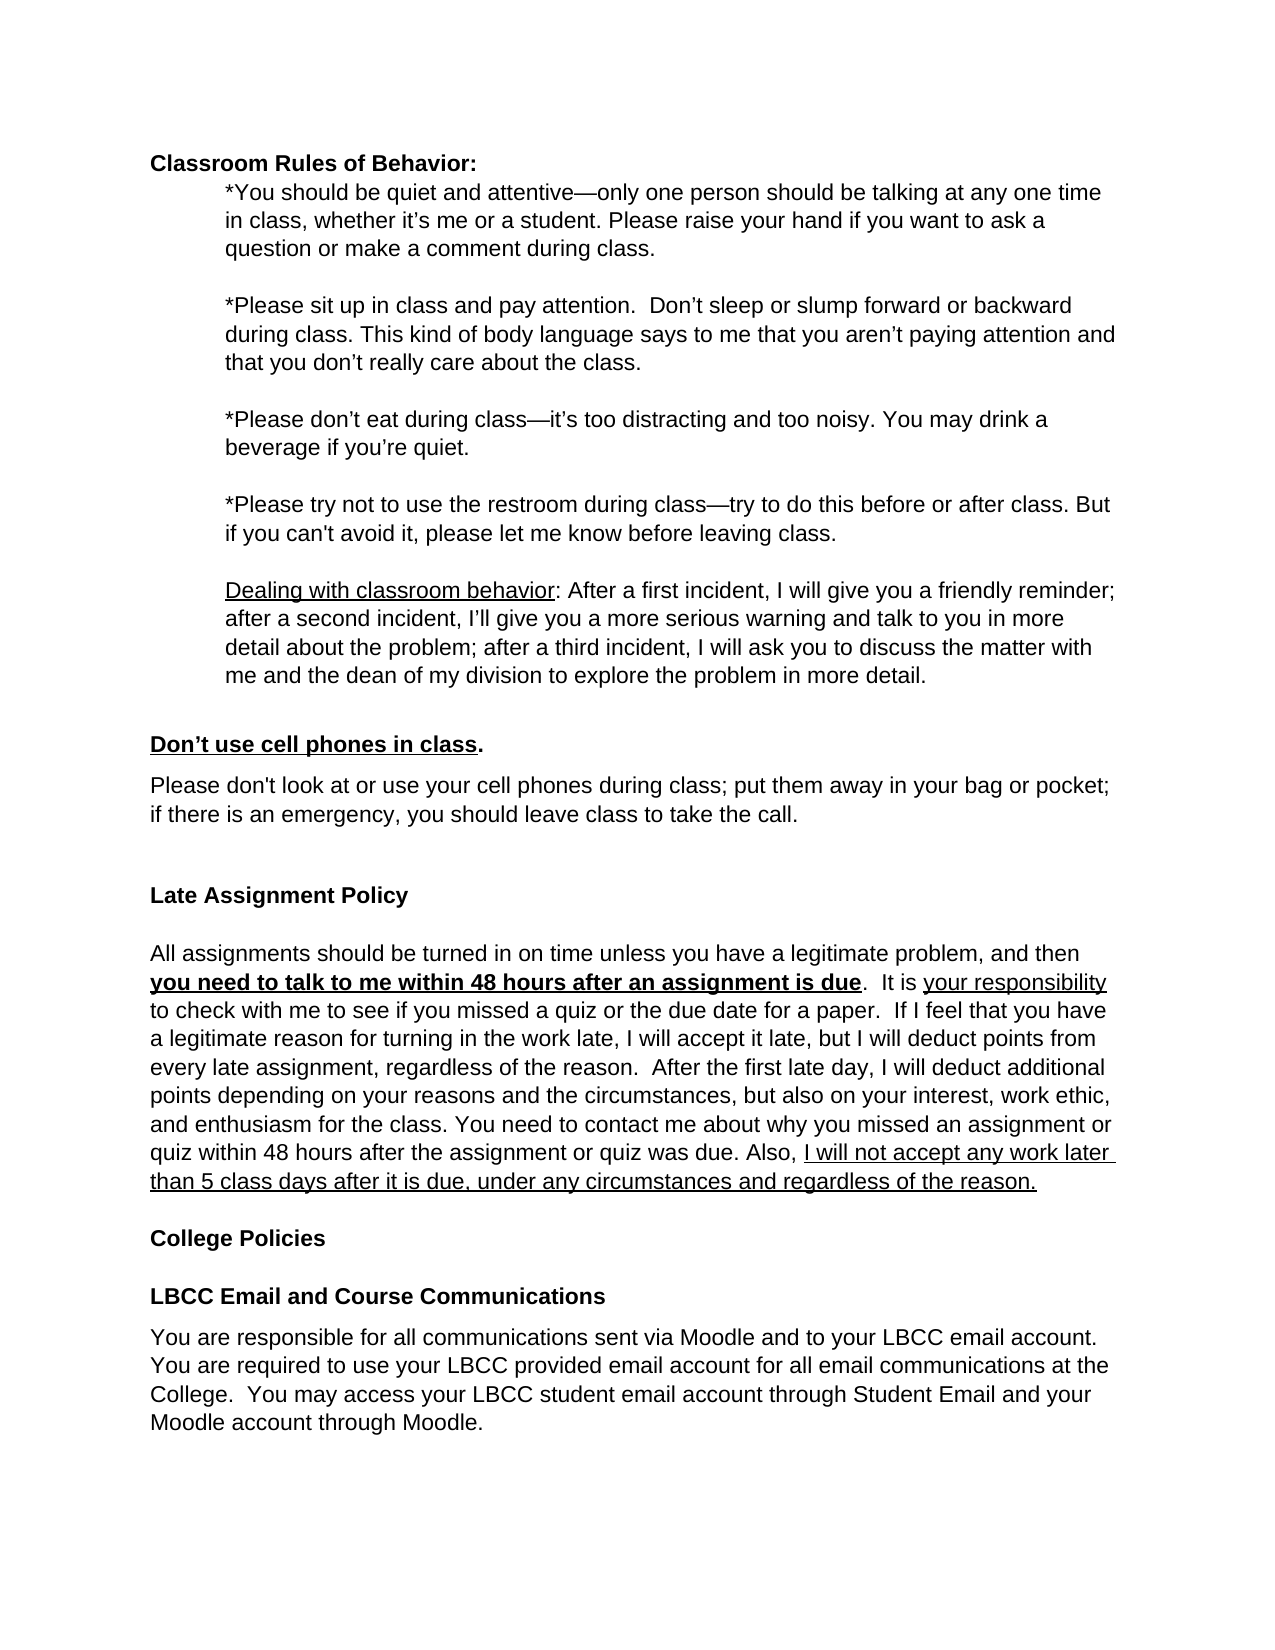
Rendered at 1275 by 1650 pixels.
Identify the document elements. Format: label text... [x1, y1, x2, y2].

text All assignments should be turned in on time unless you have a legitimate problem, and then you need to talk to me within 48 hours after an assignment is due. It is your responsibility to check with me to see if you missed a quiz or the due date for a paper. If I feel that you have a legitimate reason for turning in the work late, I will accept it late, but I will deduct points from every late assignment, regardless of the reason. After the first late day, I will deduct additional points depending on your reasons and the circumstances, but also on your interest, work ethic, and enthusiasm for the class. You need to contact me about why you missed an assignment or quiz within 48 hours after the assignment or quiz was due. Also, I will not accept any work later than 5 class days after it is due, under any circumstances and regardless of the reason. [150, 940, 1125, 1194]
text *Please sit up in class and pay attention. Don’t sleep or slump forward or backward during class. This kind of body language says to me that you aren’t paying attention and that you don’t really care about the class. [225, 292, 1125, 375]
subtitle Late Assignment Policy [150, 882, 1125, 909]
text Dealing with classroom behavior: After a first incident, I will give you a friendly reminder; after a second incident, I’ll give you a more serious warning and talk to you in more detail about the problem; after a third incident, I will ask you to discuss the matter with me and the dean of my division to explore the problem in more detail. [225, 577, 1125, 688]
subtitle Please don't look at or use your cell phones during class; put them away in your bag or pocket; if there is an emergency, you should leave class to take the call. [150, 772, 1125, 827]
subtitle LBCC Email and Course Communications [150, 1283, 1125, 1309]
subtitle College Policies [150, 1225, 1125, 1252]
text *You should be quiet and attentive—only one person should be talking at any one time in class, whether it’s me or a student. Please raise your hand if you want to ask a question or make a comment during class. [225, 178, 1125, 262]
text You are responsible for all communications sent via Moodle and to your LBCC email account. You are required to use your LBCC provided email account for all email communications at the College. You may access your LBCC student email account through Student Email and your Moodle account through Moodle. [150, 1324, 1125, 1435]
subtitle Don’t use cell phones in class. [150, 731, 1125, 758]
text *Please don’t eat during class—it’s too distracting and too noisy. You may drink a beverage if you’re quiet. [225, 406, 1125, 461]
text Classroom Rules of Behavior: [150, 150, 1125, 176]
text *Please try not to use the restroom during class—try to do this before or after class. But if you can't avoid it, please let me know before leaving class. [225, 491, 1125, 546]
